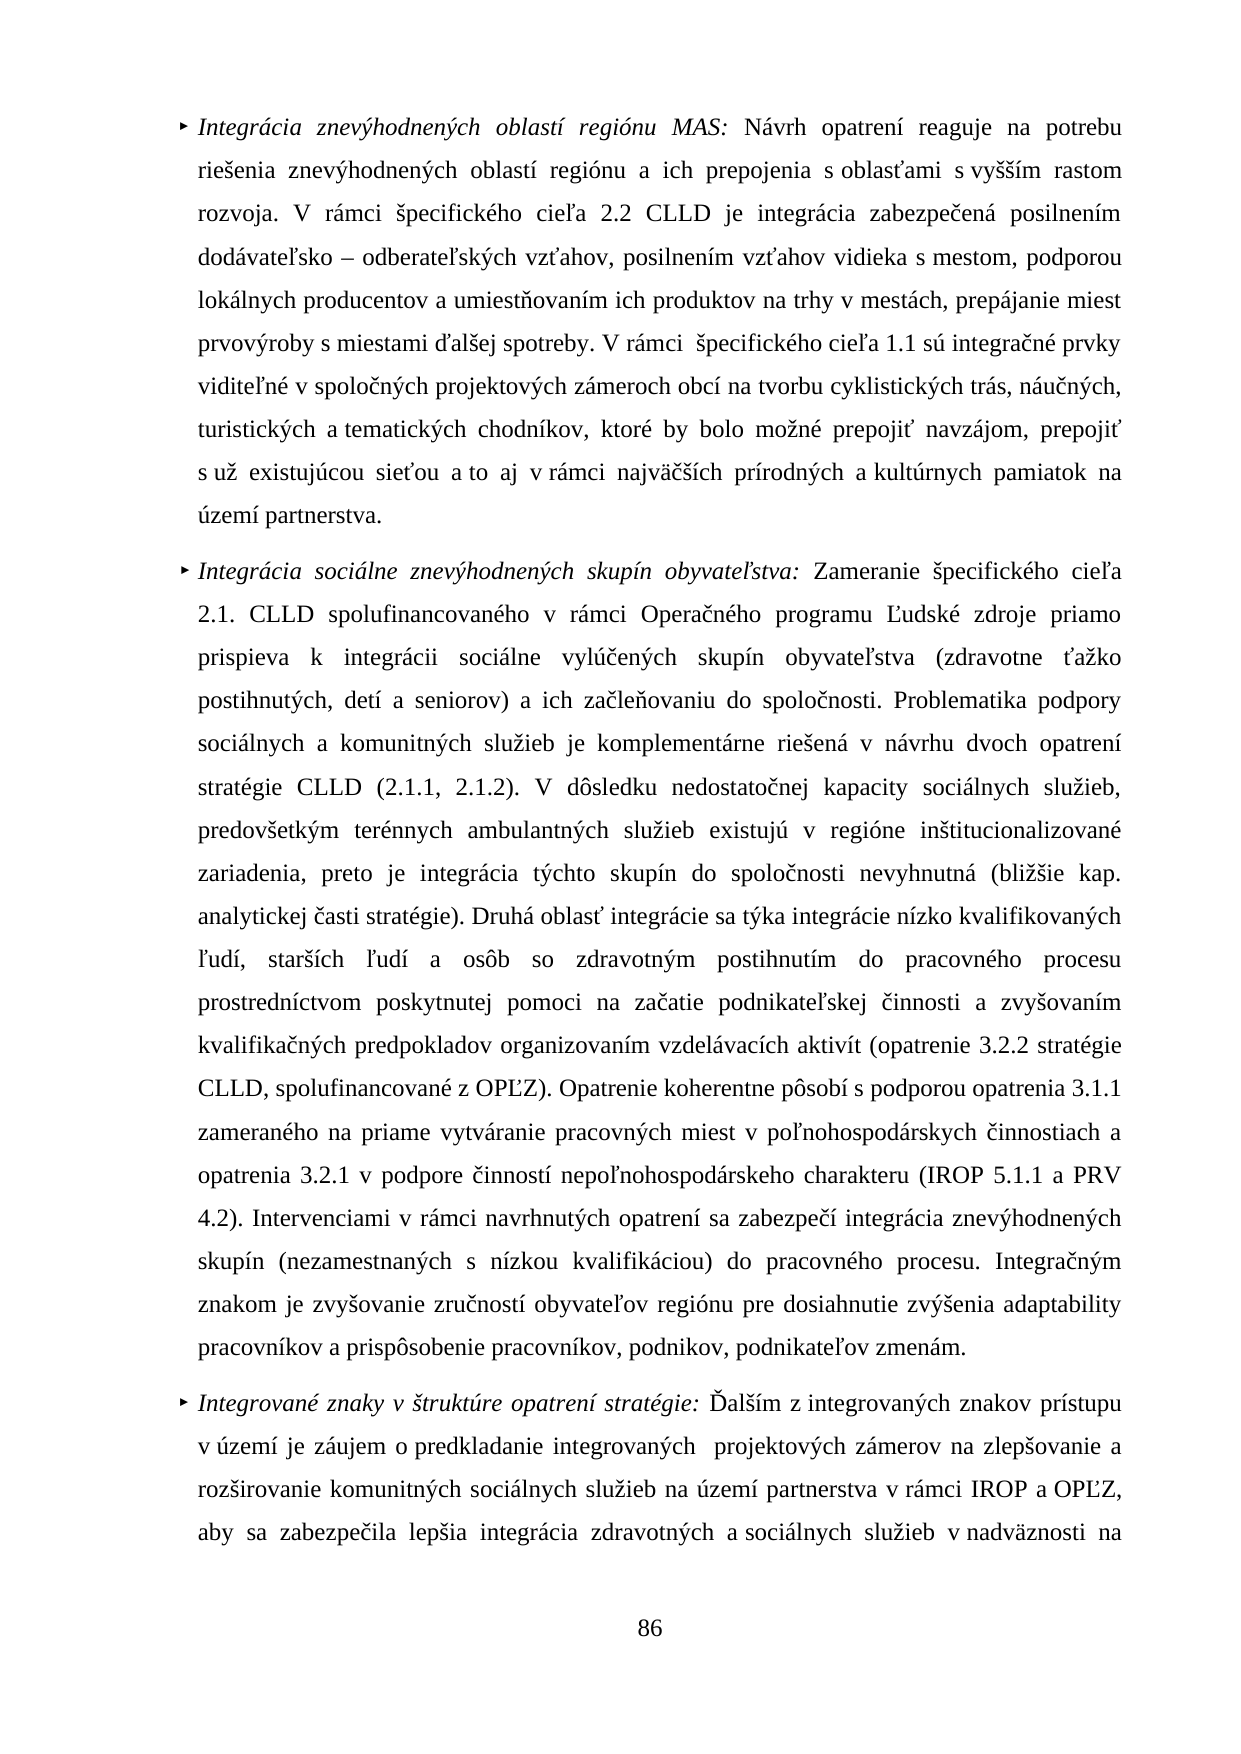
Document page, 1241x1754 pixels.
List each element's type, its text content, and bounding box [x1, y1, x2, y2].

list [177, 1388, 1122, 1546]
list Integrácia sociálne znevýhodnených skupín obyvateľstva: Zameranie špecifického cieľa 2.1. CLLD spolufinancovaného v rámci Operačného programu Ľudské zdroje priamo prispieva k integrácii sociálne vylúčených skupín obyvateľstva (zdravotne ťažko postihnutých, detí a seniorov) a ich začleňovaniu do spoločnosti. Problematika podpory sociálnych a komunitných služieb je komplementárne riešená v návrhu dvoch opatrení stratégie CLLD (2.1.1, 2.1.2). V dôsledku nedostatočnej kapacity sociálnych služieb, predovšetkým terénnych ambulantných služieb existujú v regióne inštitucionalizované zariadenia, preto je integrácia týchto skupín do spoločnosti nevyhnutná (bližšie kap. analytickej časti stratégie). Druhá oblasť integrácie sa týka integrácie nízko kvalifikovaných ľudí, starších ľudí a osôb so zdravotným postihnutím do pracovného procesu prostredníctvom poskytnutej pomoci na začatie podnikateľskej činnosti a zvyšovaním kvalifikačných predpokladov organizovaním vzdelávacích aktivít (opatrenie 3.2.2 stratégie CLLD, spolufinancované z OPĽZ). Opatrenie koherentne pôsobí s podporou opatrenia 3.1.1 zameraného na priame vytváranie pracovných miest v poľnohospodárskych činnostiach a opatrenia 3.2.1 v podpore činností nepoľnohospodárskeho charakteru (IROP 5.1.1 a PRV 4.2). Intervenciami v rámci navrhnutých opatrení sa zabezpečí integrácia znevýhodnených skupín (nezamestnaných s nízkou kvalifikáciou) do pracovného procesu. Integračným znakom je zvyšovanie zručností obyvateľov regiónu pre dosiahnutie zvýšenia adaptability pracovníkov a prispôsobenie pracovníkov, podnikov, podnikateľov zmenám. [177, 556, 1122, 1361]
list Integrácia znevýhodnených oblastí regiónu MAS: Návrh opatrení reaguje na potrebu riešenia znevýhodnených oblastí regiónu a ich prepojenia s oblasťami s vyšším rastom rozvoja. V rámci špecifického cieľa 2.2 CLLD je integrácia zabezpečená posilnením dodávateľsko – odberateľských vzťahov, posilnením vzťahov vidieka s mestom, podporou lokálnych producentov a umiestňovaním ich produktov na trhy v mestách, prepájanie miest prvovýroby s miestami ďalšej spotreby. V rámci špecifického cieľa 1.1 sú integračné prvky viditeľné v spoločných projektových zámeroch obcí na tvorbu cyklistických trás, náučných, turistických a tematických chodníkov, ktoré by bolo možné prepojiť navzájom, prepojiť s už existujúcou sieťou a to aj v rámci najväčších prírodných a kultúrnych pamiatok na území partnerstva. [177, 112, 1122, 529]
